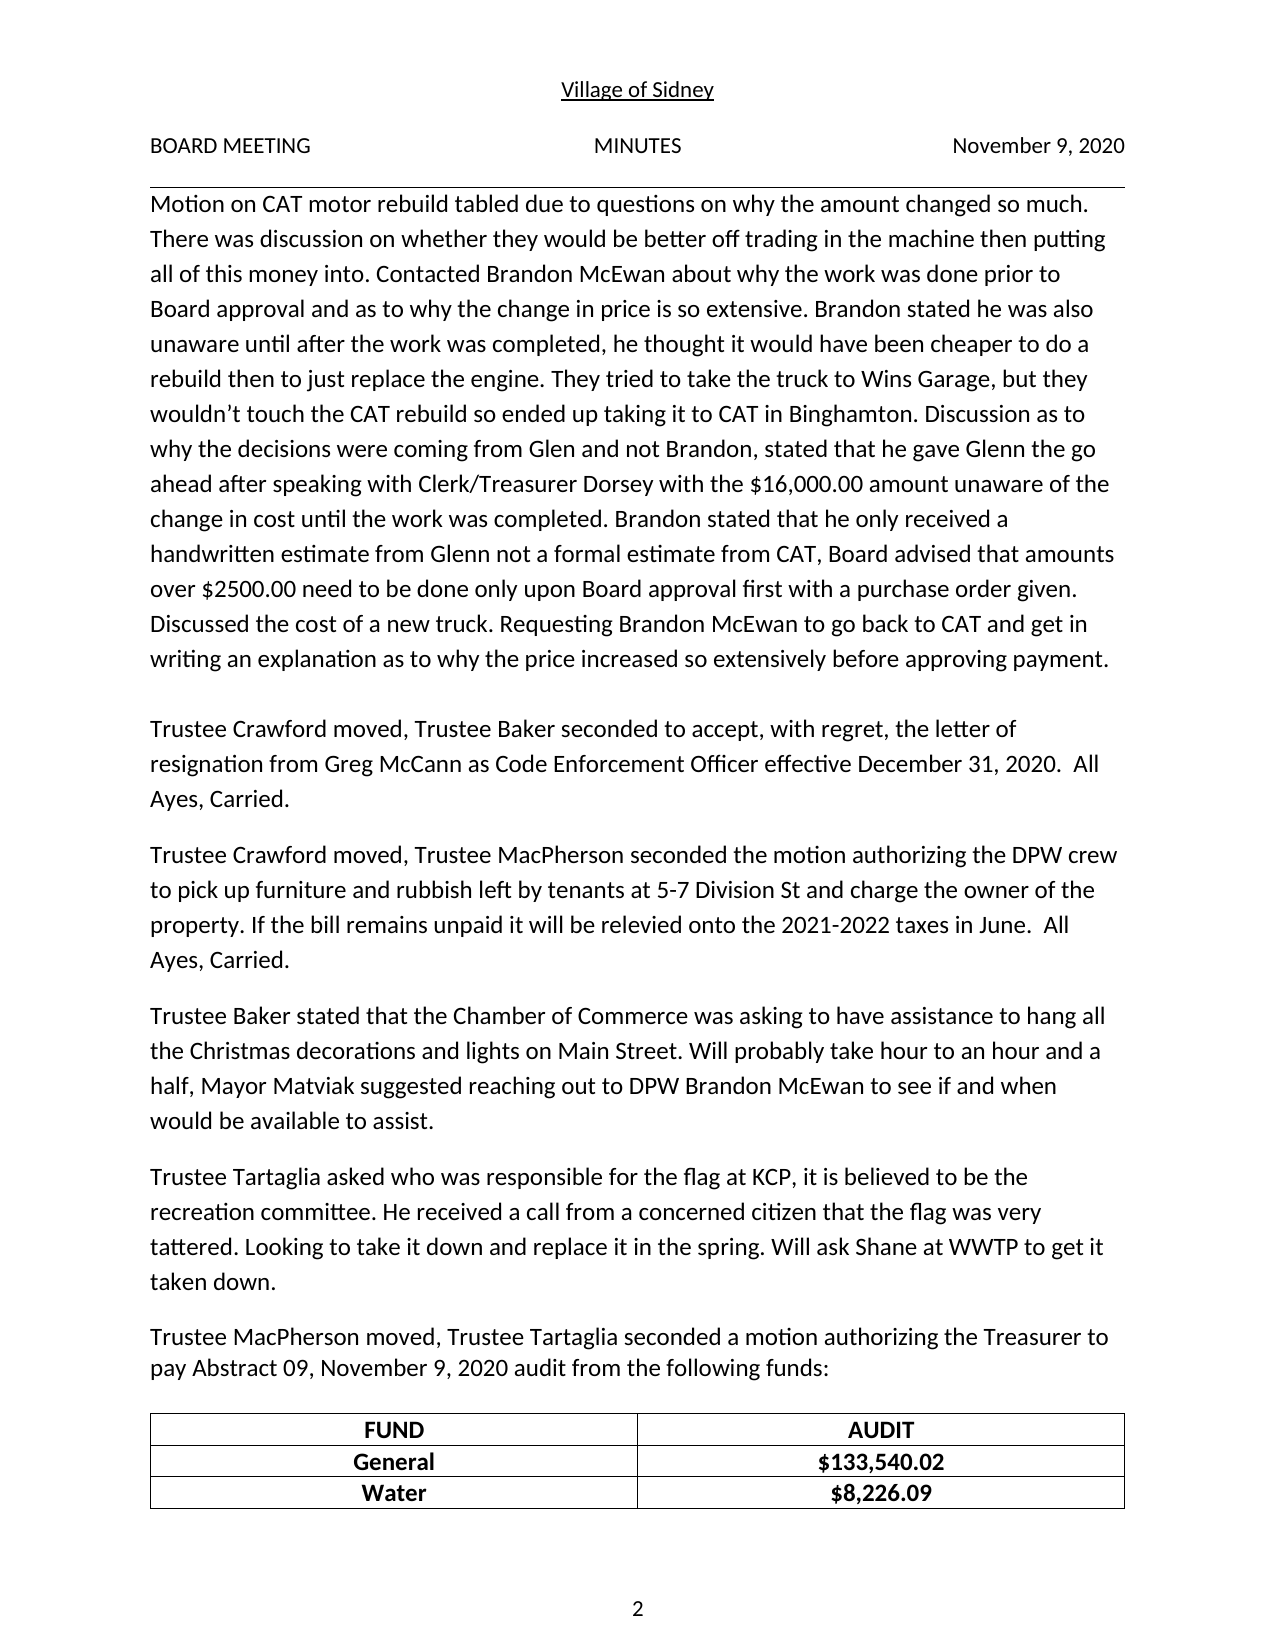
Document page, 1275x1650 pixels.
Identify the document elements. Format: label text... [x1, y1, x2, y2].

text Trustee Crawford moved, Trustee MacPherson seconded the motion authorizing the DPW crew to pick up furniture and rubbish left by tenants at 5-7 Division St and charge the owner of the property. If the bill remains unpaid it will be relevied onto the 2021-2022 taxes in June. All Ayes, Carried. [150, 839, 1125, 974]
text Trustee Baker stated that the Chamber of Commerce was asking to have assistance to hang all the Christmas decorations and lights on Main Street. Will probably take hour to an hour and a half, Mayor Matviak suggested reaching out to DPW Brandon McEwan to see if and when would be available to assist. [150, 1000, 1125, 1135]
table_header FUND [151, 1414, 637, 1444]
text Trustee Tartaglia asked who was responsible for the flag at KCP, it is believed to be the recreation committee. He received a call from a concerned citizen that the flag was very tattered. Looking to take it down and replace it in the spring. Will ask Shane at WWTP to get it taken down. [150, 1161, 1125, 1296]
text Motion on CAT motor rebuild tabled due to questions on why the amount changed so much. There was discussion on whether they would be better off trading in the machine then putting all of this money into. Contacted Brandon McEwan about why the work was done prior to Board approval and as to why the change in price is so extensive. Brandon stated he was also unaware until after the work was completed, he thought it would have been cheaper to do a rebuild then to just replace the engine. They tried to take the truck to Wins Garage, but they wouldn’t touch the CAT rebuild so ended up taking it to CAT in Binghamton. Discussion as to why the decisions were coming from Glen and not Brandon, stated that he gave Glenn the go ahead after speaking with Clerk/Treasurer Dorsey with the $16,000.00 amount unaware of the change in cost until the work was completed. Brandon stated that he only received a handwritten estimate from Glenn not a formal estimate from CAT, Board advised that amounts over $2500.00 need to be done only upon Board approval first with a purchase order given. Discussed the cost of a new truck. Requesting Brandon McEwan to go back to CAT and get in writing an explanation as to why the price increased so extensively before approving payment. [150, 188, 1125, 674]
table_cell General [151, 1446, 637, 1476]
table_cell Water [151, 1477, 637, 1508]
table_header AUDIT [638, 1414, 1124, 1444]
text Trustee Crawford moved, Trustee Baker seconded to accept, with regret, the letter of resignation from Greg McCann as Code Enforcement Officer effective December 31, 2020. All Ayes, Carried. [150, 713, 1125, 814]
table_cell $133,540.02 [638, 1446, 1124, 1476]
table_cell $8,226.09 [638, 1477, 1124, 1508]
text Trustee MacPherson moved, Trustee Tartaglia seconded a motion authorizing the Treasurer to pay Abstract 09, November 9, 2020 audit from the following funds: [150, 1321, 1125, 1382]
